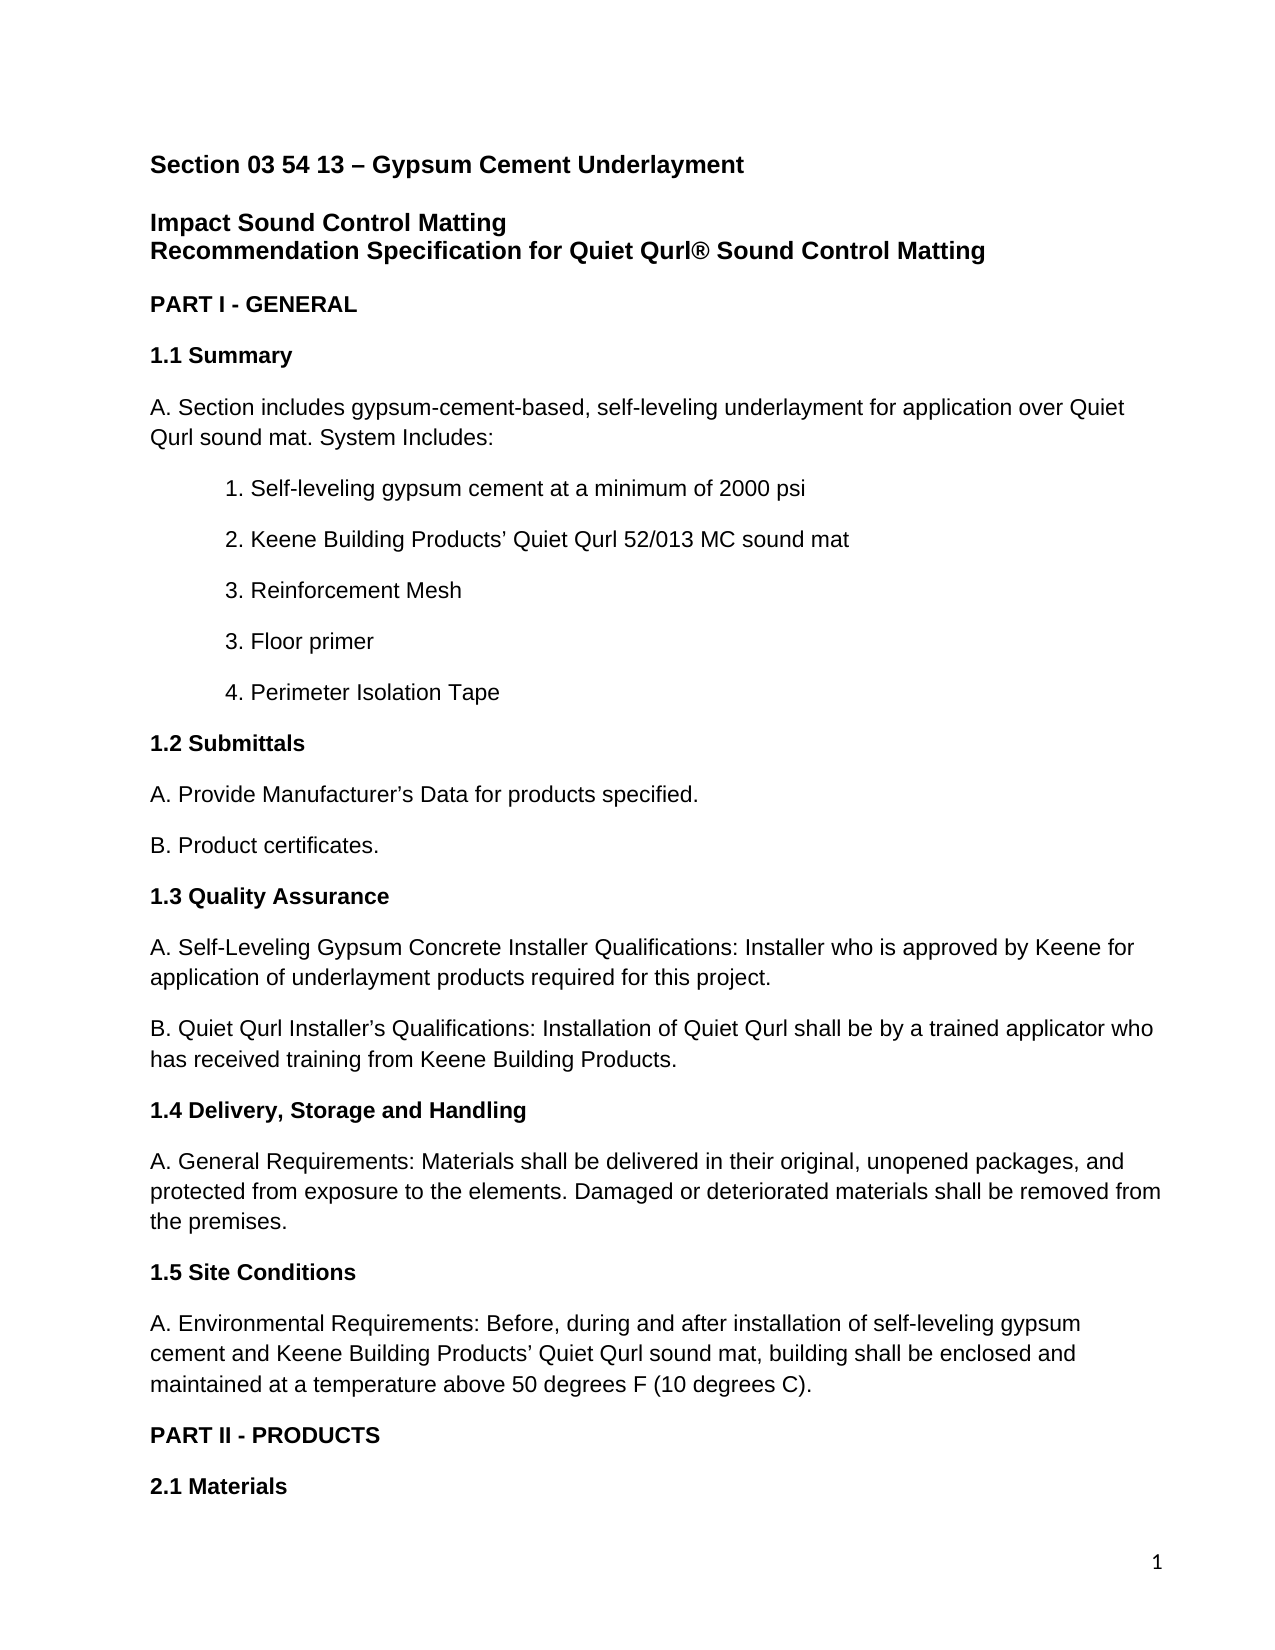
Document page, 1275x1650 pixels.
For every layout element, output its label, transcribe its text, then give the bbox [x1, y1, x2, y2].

text A. General Requirements: Materials shall be delivered in their original, unopened packages, and protected from exposure to the elements. Damaged or deteriorated materials shall be removed from the premises. [150, 1148, 1162, 1234]
text A. Section includes gypsum-cement-based, self-leveling underlayment for application over Quiet Qurl sound mat. System Includes: [150, 393, 1162, 450]
text A. Environmental Requirements: Before, during and after installation of self-leveling gypsum cement and Keene Building Products’ Quiet Qurl sound mat, building shall be enclosed and maintained at a temperature above 50 degrees F (10 degrees C). [150, 1310, 1162, 1397]
text 3. Reinforcement Mesh [150, 577, 1162, 603]
text Section 03 54 13 – Gypsum Cement Underlayment [150, 150, 1162, 179]
text 1. Self-leveling gypsum cement at a minimum of 2000 psi [150, 475, 1162, 501]
text Impact Sound Control Matting [150, 207, 1162, 236]
text B. Quiet Qurl Installer’s Qualifications: Installation of Quiet Qurl shall be by a trained applicator who has received training from Keene Building Products. [150, 1015, 1162, 1072]
text A. Self-Leveling Gypsum Concrete Installer Qualifications: Installer who is approved by Keene for application of underlayment products required for this project. [150, 934, 1162, 991]
text 2. Keene Building Products’ Quiet Qurl 52/013 MC sound mat [150, 526, 1162, 552]
text PART I - GENERAL [150, 291, 1162, 318]
text 1.2 Submittals [150, 730, 1162, 756]
text Recommendation Specification for Quiet Qurl® Sound Control Matting [150, 236, 1162, 265]
text PART II - PRODUCTS [150, 1422, 1162, 1448]
text 3. Floor primer [150, 628, 1162, 654]
text 1.1 Summary [150, 342, 1162, 369]
text B. Product certificates. [150, 832, 1162, 858]
text 1.3 Quality Assurance [150, 883, 1162, 909]
text A. Provide Manufacturer’s Data for products specified. [150, 781, 1162, 807]
text 4. Perimeter Isolation Tape [150, 679, 1162, 705]
text 1.5 Site Conditions [150, 1259, 1162, 1285]
text 2.1 Materials [150, 1473, 1162, 1499]
text 1.4 Delivery, Storage and Handling [150, 1097, 1162, 1123]
